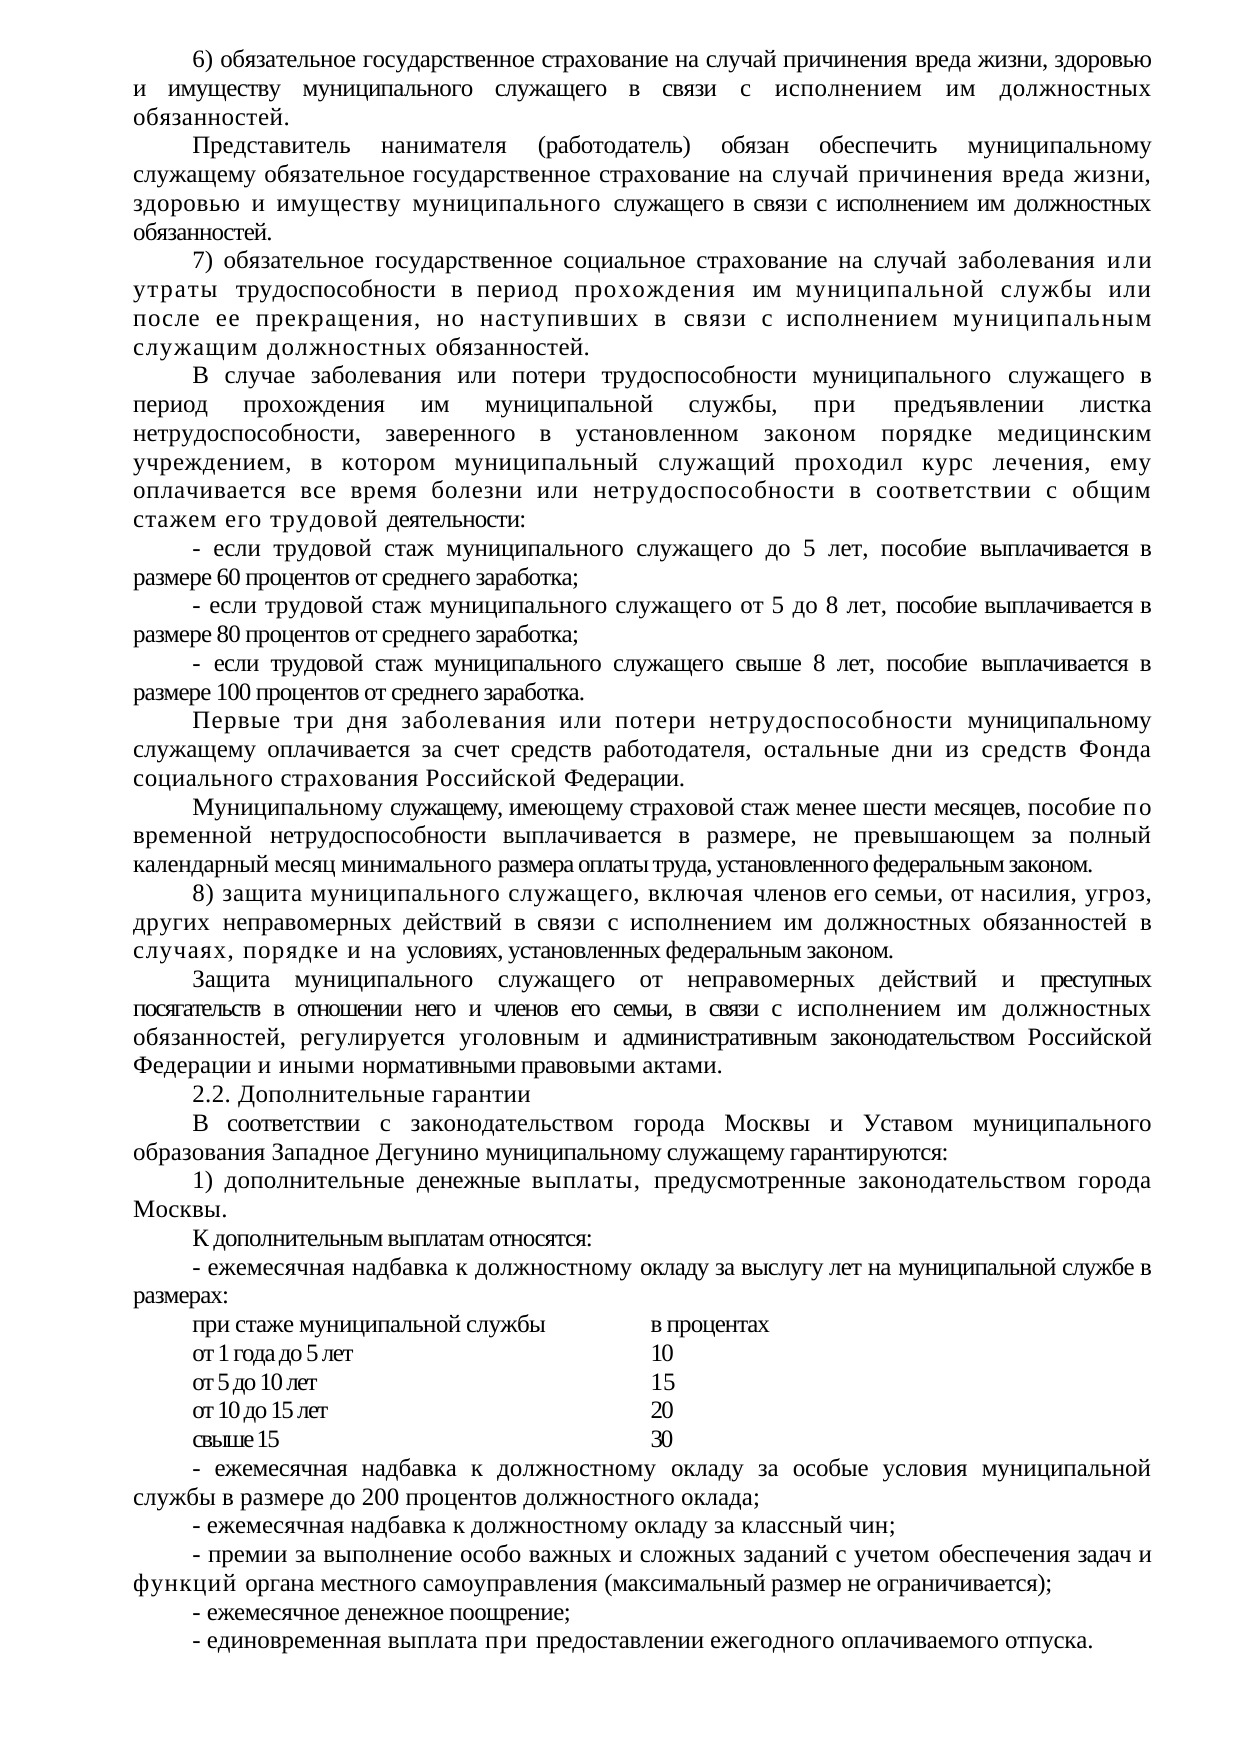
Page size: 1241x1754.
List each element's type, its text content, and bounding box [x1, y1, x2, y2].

text В случае заболевания или потери трудоспособности муниципального служащего в период прохождения им муниципальной службы, при предъявлении листка нетрудоспособности, заверенного в установленном законом порядке медицинским учреждением, в котором муниципальный служащий проходил курс лечения, ему оплачивается все время болезни или нетрудоспособности в соответствии с общим стажем его трудовой деятельности: [133, 361, 1152, 533]
text при стаже муниципальной службы в процентах [133, 1309, 1152, 1338]
text 1) дополнительные денежные выплаты, предусмотренные законодательством города Москвы. [133, 1166, 1152, 1223]
text - ежемесячная надбавка к должностному окладу за особые условия муниципальной службы в размере до 200 процентов должностного оклада; [133, 1453, 1152, 1511]
text Представитель нанимателя (работодатель) обязан обеспечить муниципальному служащему обязательное государственное страхование на случай причинения вреда жизни, здоровью и имуществу муниципального служащего в связи с исполнением им должностных обязанностей. [133, 131, 1152, 246]
text 7) обязательное государственное социальное страхование на случай заболевания или утраты трудоспособности в период прохождения им муниципальной службы или после ее прекращения, но наступивших в связи с исполнением муниципальным служащим должностных обязанностей. [133, 246, 1152, 361]
text свыше 15 30 [133, 1424, 1152, 1453]
text К дополнительным выплатам относятся: [133, 1223, 1152, 1252]
text - ежемесячная надбавка к должностному окладу за выслугу лет на муниципальной службе в размерах: [133, 1252, 1152, 1309]
text - единовременная выплата при предоставлении ежегодного оплачиваемого отпуска. [133, 1626, 1152, 1654]
text - если трудовой стаж муниципального служащего до 5 лет, пособие выплачивается в размере 60 процентов от среднего заработка; [133, 533, 1152, 591]
text - если трудовой стаж муниципального служащего свыше 8 лет, пособие выплачивается в размере 100 процентов от среднего заработка. [133, 648, 1152, 706]
text - если трудовой стаж муниципального служащего от 5 до 8 лет, пособие выплачивается в размере 80 процентов от среднего заработка; [133, 591, 1152, 648]
text Первые три дня заболевания или потери нетрудоспособности муниципальному служащему оплачивается за счет средств работодателя, остальные дни из средств Фонда социального страхования Российской Федерации. [133, 706, 1152, 792]
text от 5 до 10 лет 15 [133, 1367, 1152, 1396]
text Муниципальному служащему, имеющему страховой стаж менее шести месяцев, пособие по временной нетрудоспособности выплачивается в размере, не превышающем за полный календарный месяц минимального размера оплаты труда, установленного федеральным законом. [133, 792, 1152, 878]
text от 10 до 15 лет 20 [133, 1396, 1152, 1424]
text от 1 года до 5 лет 10 [133, 1338, 1152, 1367]
text - ежемесячное денежное поощрение; [133, 1597, 1152, 1626]
text 8) защита муниципального служащего, включая членов его семьи, от насилия, угроз, других неправомерных действий в связи с исполнением им должностных обязанностей в случаях, порядке и на условиях, установленных федеральным законом. [133, 878, 1152, 964]
text 6) обязательное государственное страхование на случай причинения вреда жизни, здоровью и имуществу муниципального служащего в связи с исполнением им должностных обязанностей. [133, 44, 1152, 131]
text В соответствии с законодательством города Москвы и Уставом муниципального образования Западное Дегунино муниципальному служащему гарантируются: [133, 1108, 1152, 1166]
text 2.2. Дополнительные гарантии [133, 1079, 1152, 1108]
text - премии за выполнение особо важных и сложных заданий с учетом обеспечения задач и функций органа местного самоуправления (максимальный размер не ограничивается); [133, 1539, 1152, 1597]
text Защита муниципального служащего от неправомерных действий и преступных посягательств в отношении него и членов его семьи, в связи с исполнением им должностных обязанностей, регулируется уголовным и административным законодательством Российской Федерации и иными нормативными правовыми актами. [133, 964, 1152, 1079]
text - ежемесячная надбавка к должностному окладу за классный чин; [133, 1511, 1152, 1539]
